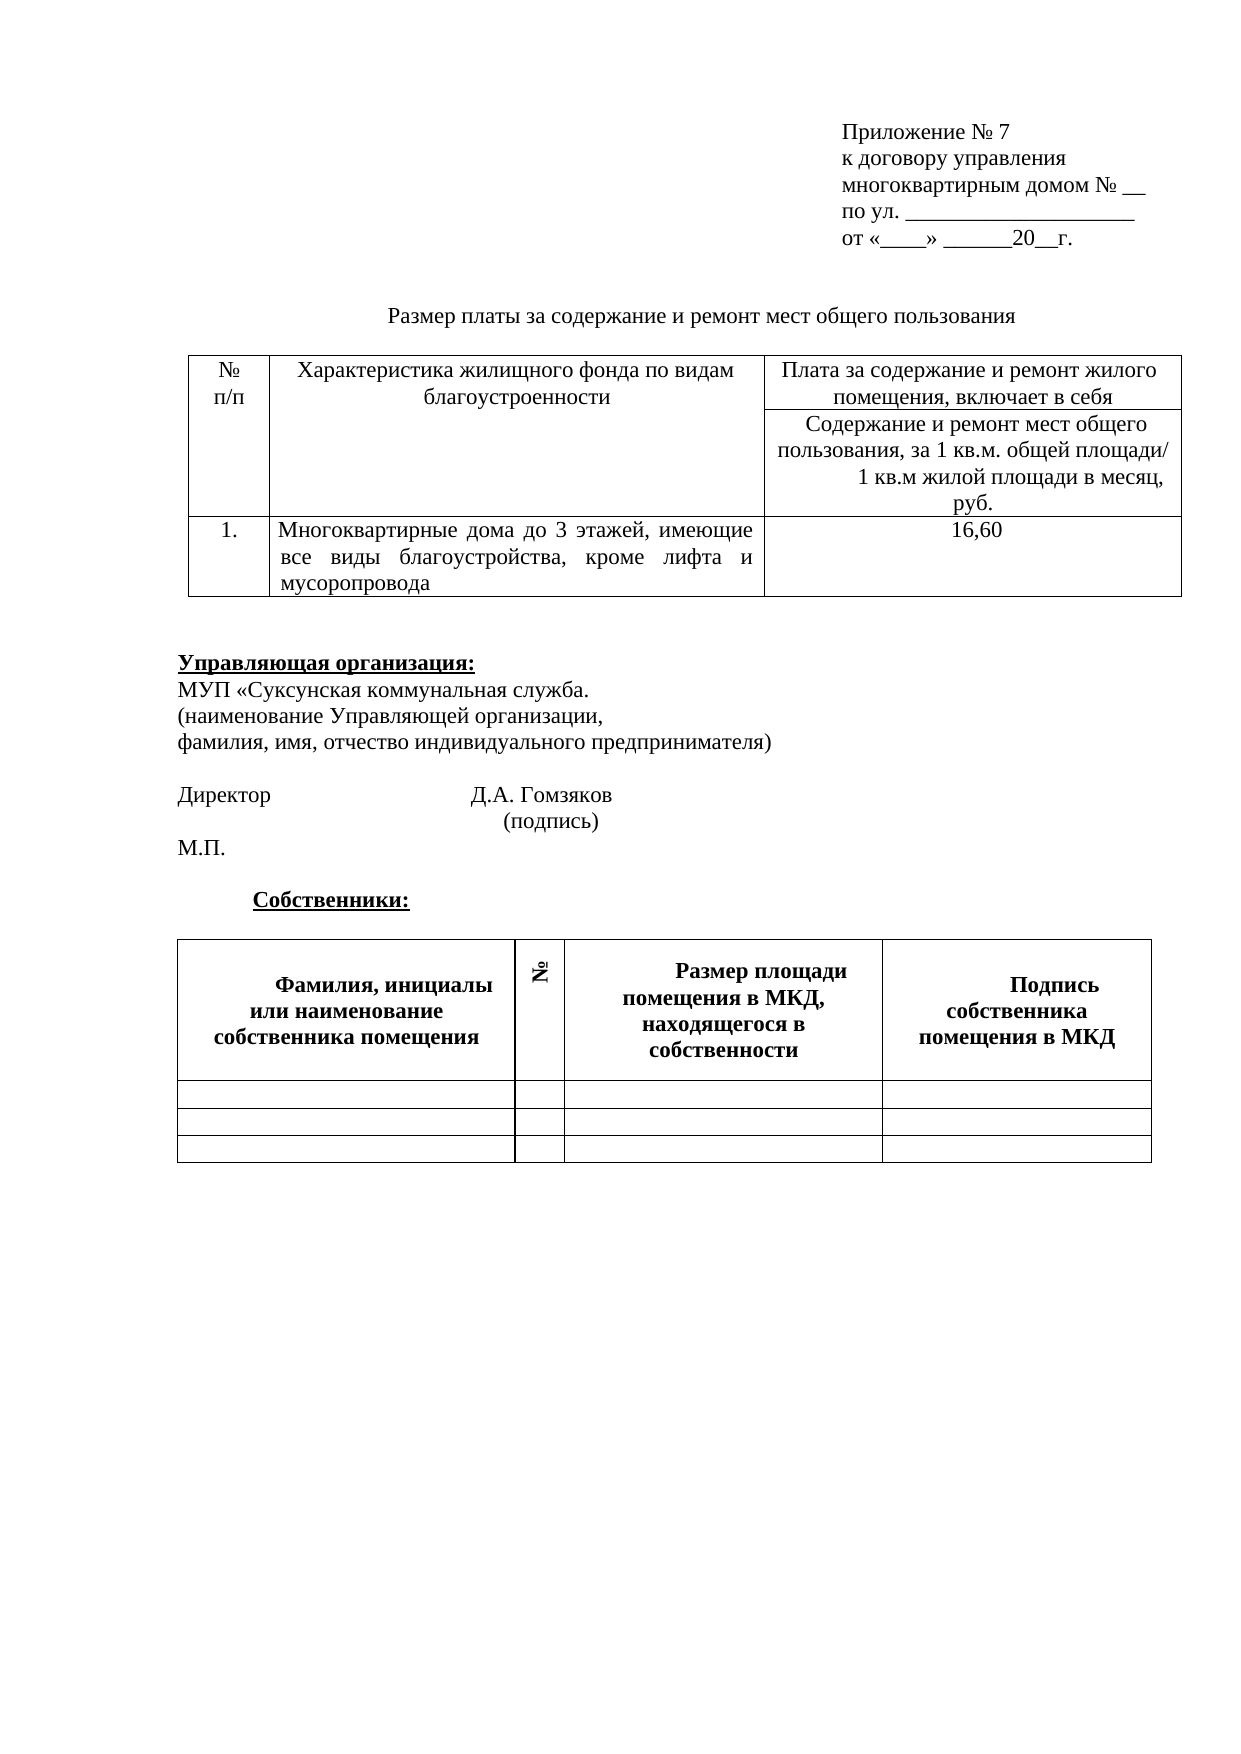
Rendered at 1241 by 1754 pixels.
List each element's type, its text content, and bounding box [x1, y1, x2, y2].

table_cell [565, 1109, 882, 1135]
text Собственники: [177, 887, 1152, 913]
text многоквартирным домом № __ [842, 171, 1152, 197]
table_cell [178, 1081, 514, 1107]
table_cell [178, 1109, 514, 1135]
text Управляющая организация: [177, 649, 1152, 676]
table_cell Содержание и ремонт мест общего пользования, за 1 кв.м. общей площади/ 1 кв.м жилой площади в месяц, руб. [765, 410, 1181, 516]
table_cell [178, 1136, 514, 1162]
table_cell [516, 1109, 564, 1135]
table_header № п/п [189, 356, 269, 516]
text (наименование Управляющей организации, [177, 702, 1152, 728]
text М.П. [177, 834, 1152, 860]
table_cell [883, 1136, 1151, 1162]
text от «____» ______20__г. [842, 223, 1152, 250]
table_cell [516, 1081, 564, 1107]
text Приложение № 7 [842, 118, 1152, 144]
table_header Плата за содержание и ремонт жилого помещения, включает в себя [765, 356, 1181, 409]
text к договору управления [842, 144, 1152, 171]
text (подпись) [177, 807, 1152, 834]
table_cell [516, 1136, 564, 1162]
table_header Характеристика жилищного фонда по видам благоустроенности [270, 356, 764, 516]
text Размер платы за содержание и ремонт мест общего пользования [177, 303, 1152, 329]
text по ул. ____________________ [842, 197, 1152, 223]
table_cell [883, 1109, 1151, 1135]
table_cell [883, 1081, 1151, 1107]
table_cell 1. [189, 517, 269, 596]
table_header Подпись собственника помещения в МКД [883, 940, 1151, 1080]
table_header Размер площади помещения в МКД, находящегося в собственности [565, 940, 882, 1080]
table_cell [565, 1081, 882, 1107]
table_header Фамилия, инициалы или наименование собственника помещения [178, 940, 514, 1080]
text Директор Д.А. Гомзяков [177, 781, 1152, 807]
table_cell Многоквартирные дома до 3 этажей, имеющие все виды благоустройства, кроме лифта и мусоропровода [270, 517, 764, 596]
text МУП «Суксунская коммунальная служба. [177, 676, 1152, 702]
table_cell 16,60 [765, 517, 1181, 596]
table_header № квартиры [516, 940, 564, 1080]
text фамилия, имя, отчество индивидуального предпринимателя) [177, 728, 1152, 755]
table_cell [565, 1136, 882, 1162]
